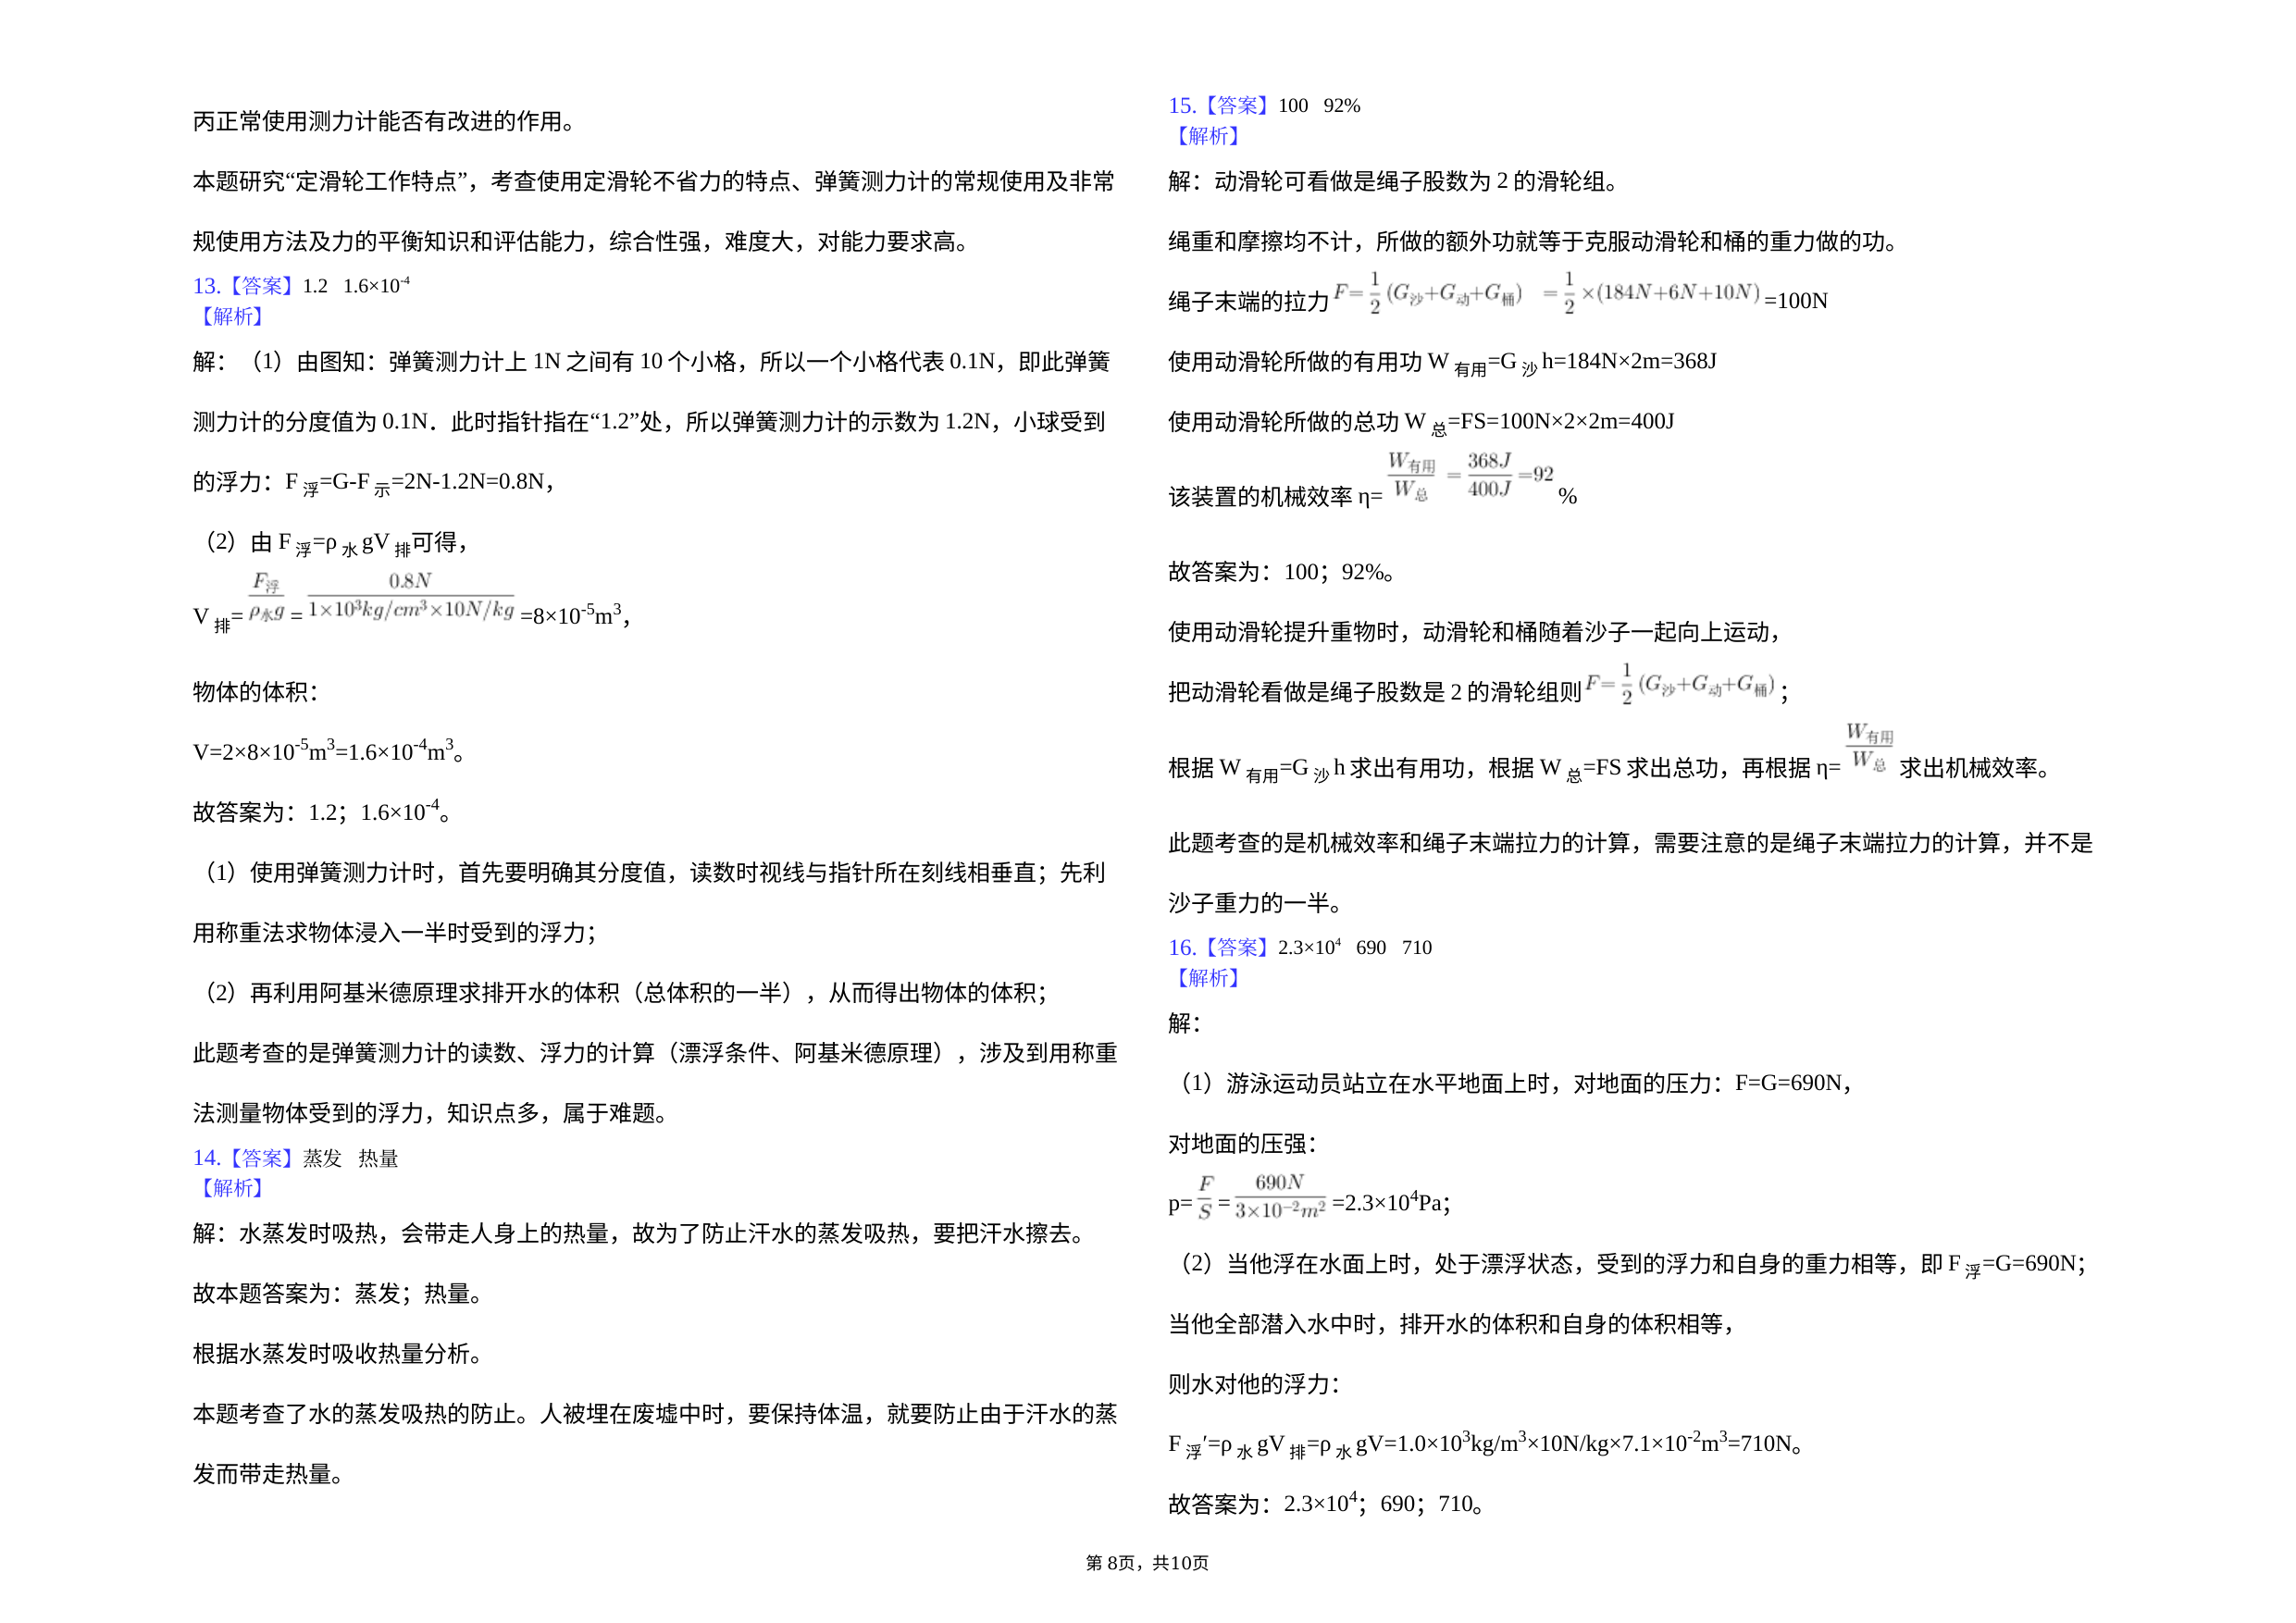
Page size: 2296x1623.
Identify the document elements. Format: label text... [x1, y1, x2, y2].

picture [243, 570, 291, 626]
picture [1383, 450, 1558, 506]
text 16.【答案】2.3×104 690 710 【解析】 [1168, 932, 2103, 992]
picture [1841, 721, 1899, 776]
picture [303, 570, 520, 626]
picture [1230, 1171, 1332, 1223]
picture [1330, 269, 1765, 318]
text 14.【答案】蒸发 热量 【解析】 [192, 1142, 1127, 1202]
picture [1192, 1173, 1218, 1223]
text 解：水蒸发时吸热，会带走人身上的热量，故为了防止汗水的蒸发吸热，要把汗水擦去。 故本题答案为：蒸发；热量。 根据水蒸发时吸收热量分析。 本题考查了水的蒸发吸热的防止。人被埋在废墟中时，要保持体温，就要防止由于汗水的蒸发而带走热量。 [192, 1202, 1127, 1503]
text 解：动滑轮可看做是绳子股数为2的滑轮组。 绳重和摩擦均不计，所做的额外功就等于克服动滑轮和桶的重力做的功。 绳子末端的拉力=100N 使用动滑轮所做的有用功W有用=G沙h=184N×2m=368J 使用动滑轮所做的总功W总=FS=100N×2×2m=400J 该装置的机械效率η=% 故答案为：100；92%。 使用动滑轮提升重物时，动滑轮和桶随着沙子一起向上运动， 把动滑轮看做是绳子股数是2的滑轮组则； 根据W有用=G沙h求出有用功，根据W总=FS求出总功，再根据η=求出机械效率。 此题考查的是机械效率和绳子末端拉力的计算，需要注意的是绳子末端拉力的计算，并不是沙子重力的一半。 [1168, 150, 2103, 932]
text 解：（1）由图知：弹簧测力计上1N之间有10个小格，所以一个小格代表0.1N，即此弹簧测力计的分度值为0.1N．此时指针指在“1.2”处，所以弹簧测力计的示数为1.2N，小球受到的浮力：F浮=G-F示=2N-1.2N=0.8N， （2）由F浮=ρ水gV排可得， V排===8×10-5m3， 物体的体积： V=2×8×10-5m3=1.6×10-4m3。 故答案为：1.2；1.6×10-4。 （1）使用弹簧测力计时，首先要明确其分度值，读数时视线与指针所在刻线相垂直；先利用称重法求物体浸入一半时受到的浮力； （2）再利用阿基米德原理求排开水的体积（总体积的一半），从而得出物体的体积； 此题考查的是弹簧测力计的读数、浮力的计算（漂浮条件、阿基米德原理），涉及到用称重法测量物体受到的浮力，知识点多，属于难题。 [192, 330, 1127, 1142]
text 13.【答案】1.2 1.6×10-4 【解析】 [192, 270, 1127, 330]
picture [1582, 661, 1780, 709]
text 15.【答案】100 92% 【解析】 [1168, 90, 2103, 150]
